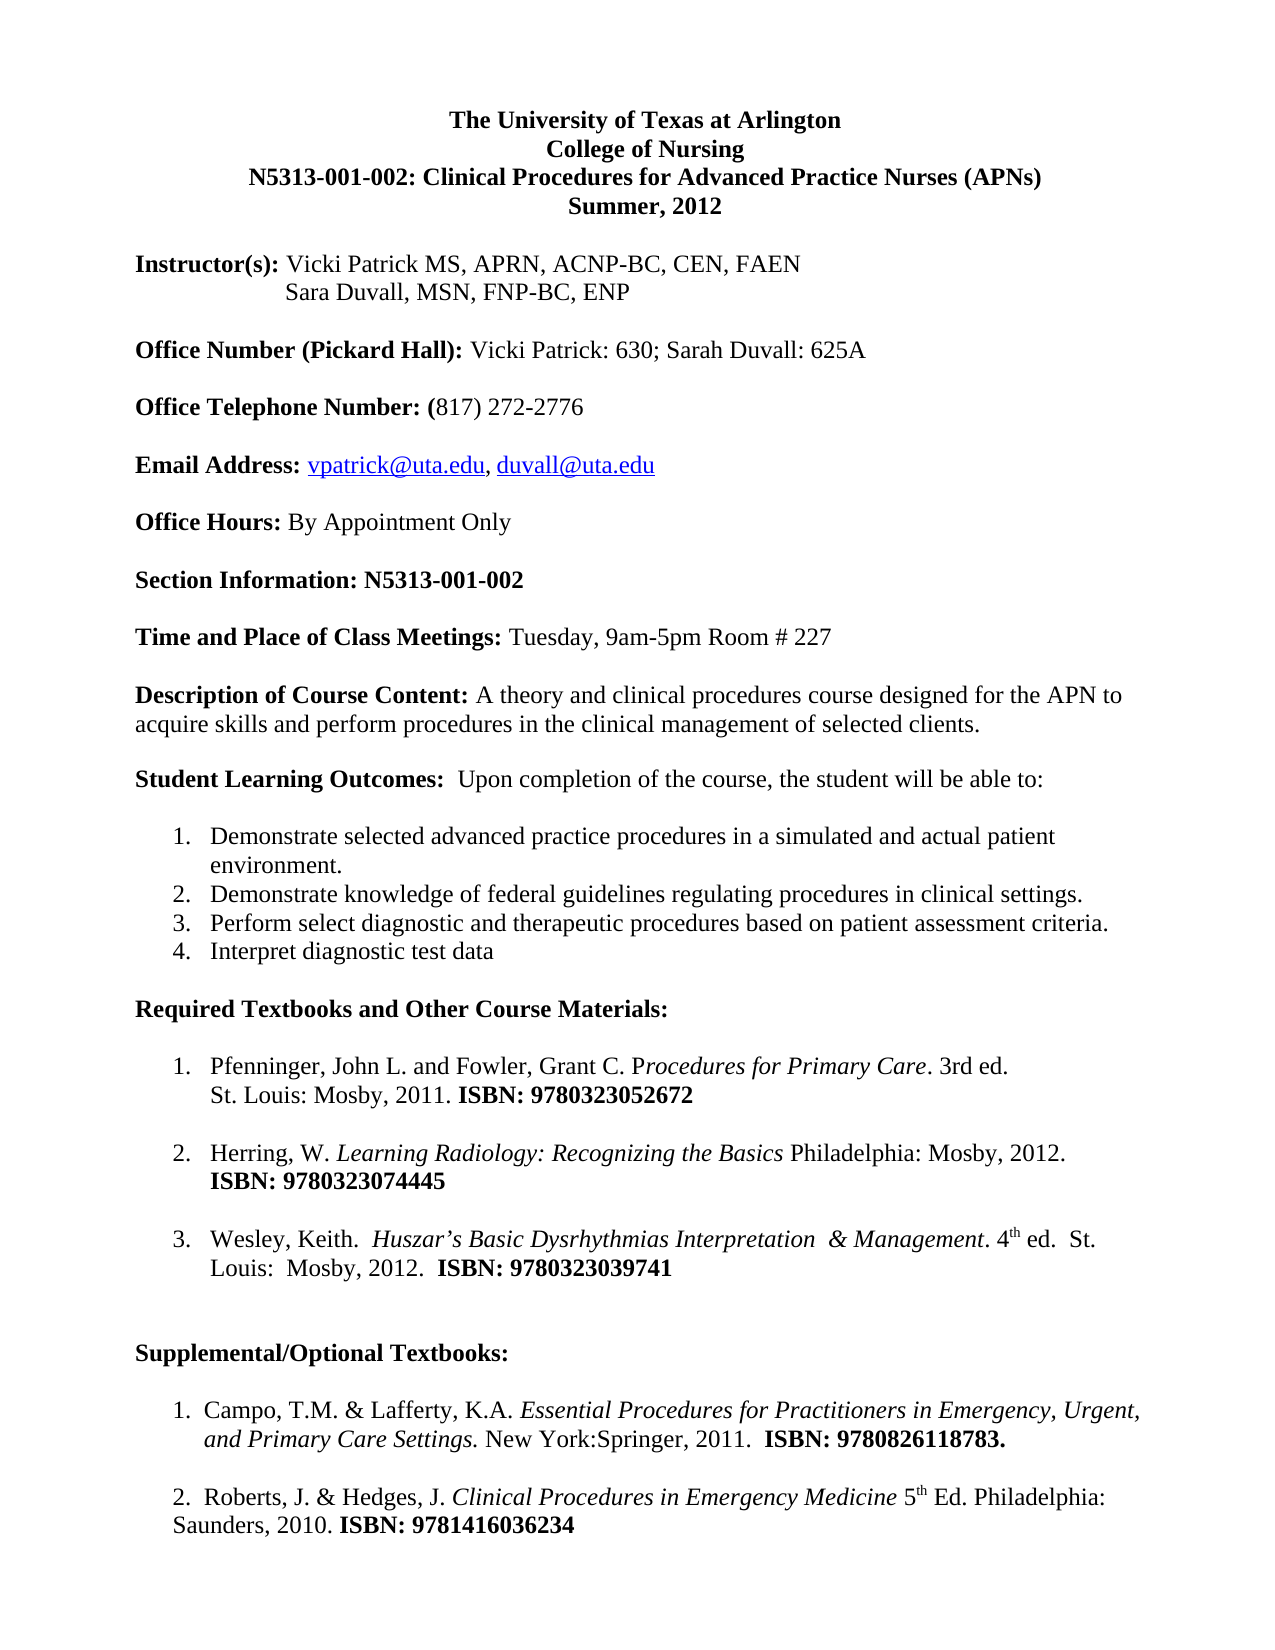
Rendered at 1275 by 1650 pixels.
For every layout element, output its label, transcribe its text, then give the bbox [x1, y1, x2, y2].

text Office Number (Pickard Hall): Vicki Patrick: 630; Sarah Duvall: 625A [135, 335, 1155, 364]
text Supplemental/Optional Textbooks: [135, 1338, 1155, 1367]
list Perform select diagnostic and therapeutic procedures based on patient assessment criteria. [172, 908, 1125, 936]
text College of Nursing [135, 134, 1155, 162]
list Herring, W. Learning Radiology: Recognizing the Basics Philadelphia: Mosby, 2012. ISBN: 9780323074445 [172, 1138, 1125, 1195]
text Sara Duvall, MSN, FNP-BC, ENP [210, 277, 1155, 306]
list Pfenninger, John L. and Fowler, Grant C. Procedures for Primary Care. 3rd ed. [172, 1051, 1125, 1080]
text Required Textbooks and Other Course Materials: [135, 994, 1155, 1023]
text Time and Place of Class Meetings: Tuesday, 9am-5pm Room # 227 [135, 622, 1155, 651]
text The University of Texas at Arlington [135, 105, 1155, 134]
text N5313-001-002: Clinical Procedures for Advanced Practice Nurses (APNs) [135, 162, 1155, 191]
text and Primary Care Settings. New York:Springer, 2011. ISBN: 9780826118783. [135, 1424, 1155, 1453]
text Summer, 2012 [135, 191, 1155, 220]
text Instructor(s): Vicki Patrick MS, APRN, ACNP-BC, CEN, FAEN [135, 249, 1155, 277]
list St. Louis: Mosby, 2011. ISBN: 9780323052672 [210, 1080, 1125, 1109]
text 2. Roberts, J. & Hedges, J. Clinical Procedures in Emergency Medicine 5th Ed. Philadelphia: Saunders, 2010. ISBN: 9781416036234 [172, 1482, 1155, 1539]
text Office Hours: By Appointment Only [135, 507, 1155, 536]
text acquire skills and perform procedures in the clinical management of selected clients. [135, 709, 1155, 737]
text Email Address: vpatrick@uta.edu, duvall@uta.edu [135, 450, 1155, 479]
list Wesley, Keith. Huszar’s Basic Dysrhythmias Interpretation & Management. 4th ed. St. Louis: Mosby, 2012. ISBN: 9780323039741 [172, 1224, 1125, 1281]
text Section Information: N5313-001-002 [135, 565, 1155, 594]
list Demonstrate knowledge of federal guidelines regulating procedures in clinical settings. [172, 879, 1125, 908]
text Student Learning Outcomes: Upon completion of the course, the student will be able to: [135, 764, 1215, 793]
list Demonstrate selected advanced practice procedures in a simulated and actual patient environment. [172, 821, 1125, 879]
list Interpret diagnostic test data [172, 936, 1125, 965]
text Description of Course Content: A theory and clinical procedures course designed for the APN to [135, 680, 1155, 709]
text 1. Campo, T.M. & Lafferty, K.A. Essential Procedures for Practitioners in Emergency, Urgent, [135, 1396, 1155, 1424]
text Office Telephone Number: (817) 272-2776 [135, 392, 1155, 421]
